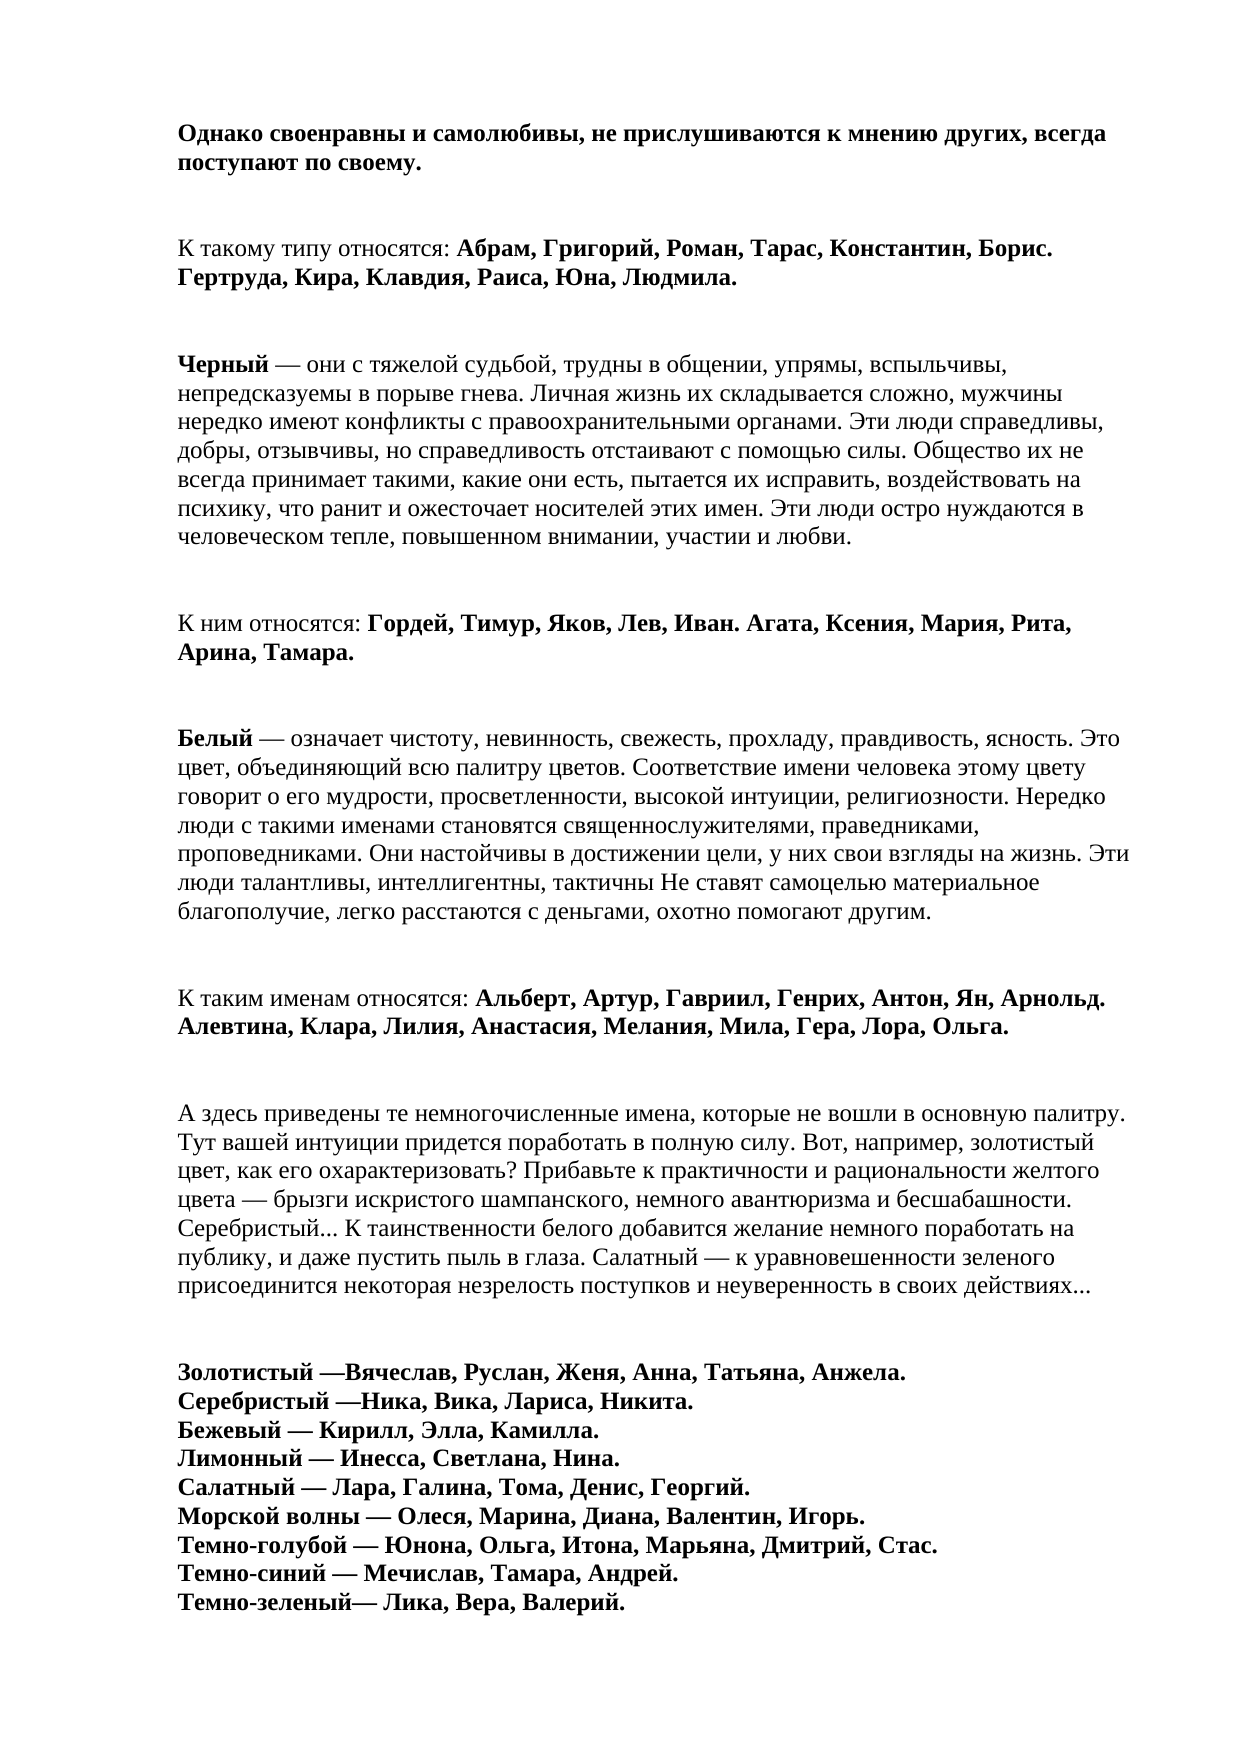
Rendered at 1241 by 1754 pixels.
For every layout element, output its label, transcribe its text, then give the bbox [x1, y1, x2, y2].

text А здесь приведены те немногочисленные имена, которые не вошли в основную палитру. Тут вашей интуиции придется поработать в полную силу. Вот, например, золотистый цвет, как его охарактеризовать? Прибавьте к практичности и рациональности желтого цвета — брызги искристого шампанского, немного авантюризма и бесшабашности. Серебристый... К таинственности белого добавится желание немного поработать на публику, и даже пустить пыль в глаза. Салатный — к уравновешенности зеленого присоединится некоторая незрелость поступков и неуверенность в своих действиях... [177, 1069, 1152, 1299]
text К таким именам относятся: Альберт, Артур, Гавриил, Генрих, Антон, Ян, Арнольд. Алевтина, Клара, Лилия, Анастасия, Мелания, Мила, Гера, Лора, Ольга. [177, 954, 1152, 1040]
text Белый — означает чистоту, невинность, свежесть, прохладу, правдивость, ясность. Это цвет, объединяющий всю палитру цветов. Соответствие имени человека этому цвету говорит о его мудрости, просветленности, высокой интуиции, религиозности. Нередко люди с такими именами становятся священнослужителями, праведниками, проповедниками. Они настойчивы в достижении цели, у них свои взгляды на жизнь. Эти люди талантливы, интеллигентны, тактичны Не ставят самоцелью материальное благополучие, легко расстаются с деньгами, охотно помогают другим. [177, 695, 1152, 925]
text К такому типу относятся: Абрам, Григорий, Роман, Тарас, Константин, Борис. Гертруда, Кира, Клавдия, Раиса, Юна, Людмила. [177, 205, 1152, 291]
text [177, 118, 1152, 176]
text К ним относятся: Гордей, Тимур, Яков, Лев, Иван. Агата, Ксения, Мария, Рита, Арина, Тамара. [177, 579, 1152, 666]
text Черный — они с тяжелой судьбой, трудны в общении, упрямы, вспыльчивы, непредсказуемы в порыве гнева. Личная жизнь их складывается сложно, мужчины нередко имеют конфликты с правоохранительными органами. Эти люди справедливы, добры, отзывчивы, но справедливость отстаивают с помощью силы. Общество их не всегда принимает такими, какие они есть, пытается их исправить, воздействовать на психику, что ранит и ожесточает носителей этих имен. Эти люди остро нуждаются в человеческом тепле, повышенном внимании, участии и любви. [177, 320, 1152, 550]
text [177, 1328, 1152, 1616]
